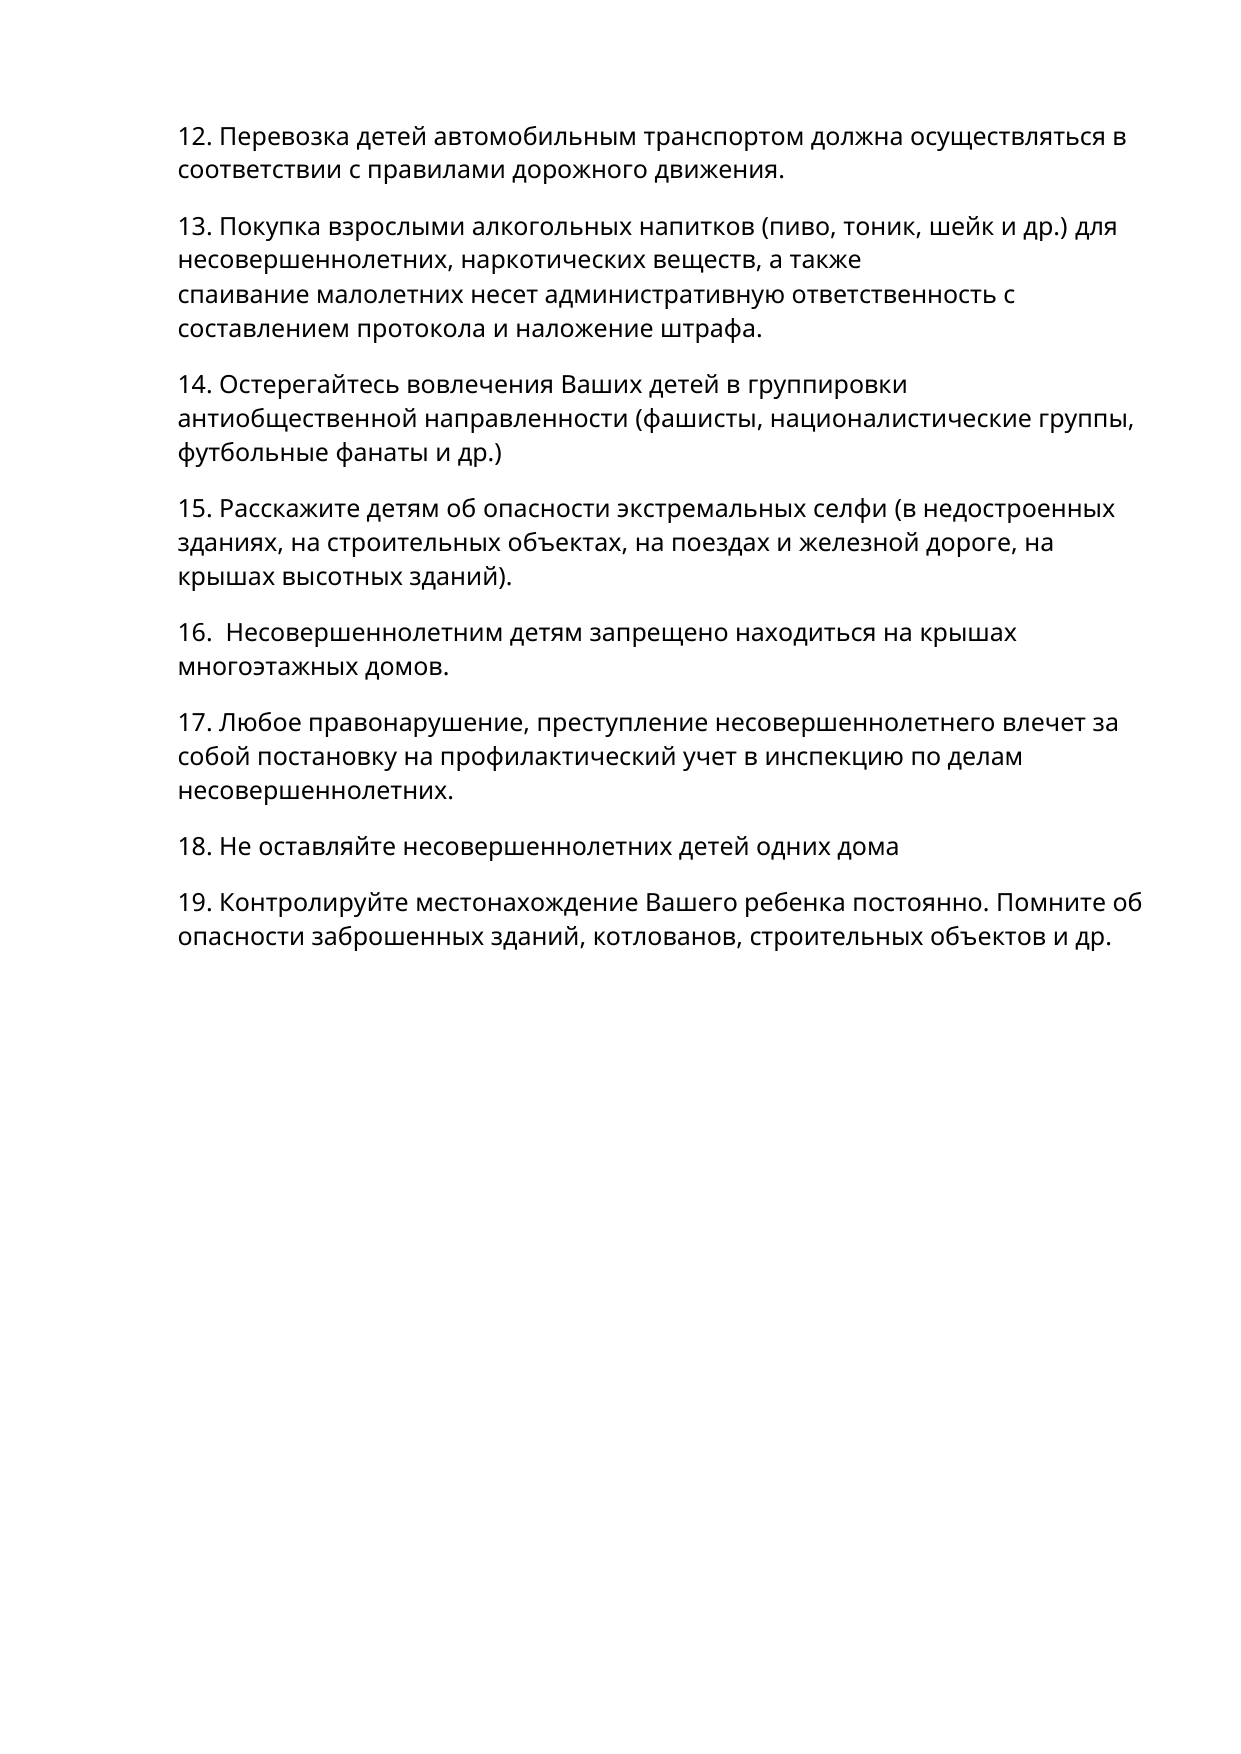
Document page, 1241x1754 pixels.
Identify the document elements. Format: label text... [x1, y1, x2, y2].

text 13. Покупка взрослыми алкогольных напитков (пиво, тоник, шейк и др.) для несовершеннолетних, наркотических веществ, а также спаивание малолетних несет административную ответственность с составлением протокола и наложение штрафа. [177, 208, 1152, 344]
text 18. Не оставляйте несовершеннолетних детей одних дома [177, 828, 1152, 862]
text 19. Контролируйте местонахождение Вашего ребенка постоянно. Помните об опасности заброшенных зданий, котлованов, строительных объектов и др. [177, 884, 1152, 952]
text 12. Перевозка детей автомобильным транспортом должна осуществляться в соответствии с правилами дорожного движения. [177, 118, 1152, 186]
text 17. Любое правонарушение, преступление несовершеннолетнего влечет за собой постановку на профилактический учет в инспекцию по делам несовершеннолетних. [177, 704, 1152, 807]
text 16. Несовершеннолетним детям запрещено находиться на крышах многоэтажных домов. [177, 614, 1152, 682]
text 14. Остерегайтесь вовлечения Ваших детей в группировки антиобщественной направленности (фашисты, националистические группы, футбольные фанаты и др.) [177, 366, 1152, 468]
text 15. Расскажите детям об опасности экстремальных селфи (в недостроенных зданиях, на строительных объектах, на поездах и железной дороге, на крышах высотных зданий). [177, 490, 1152, 592]
